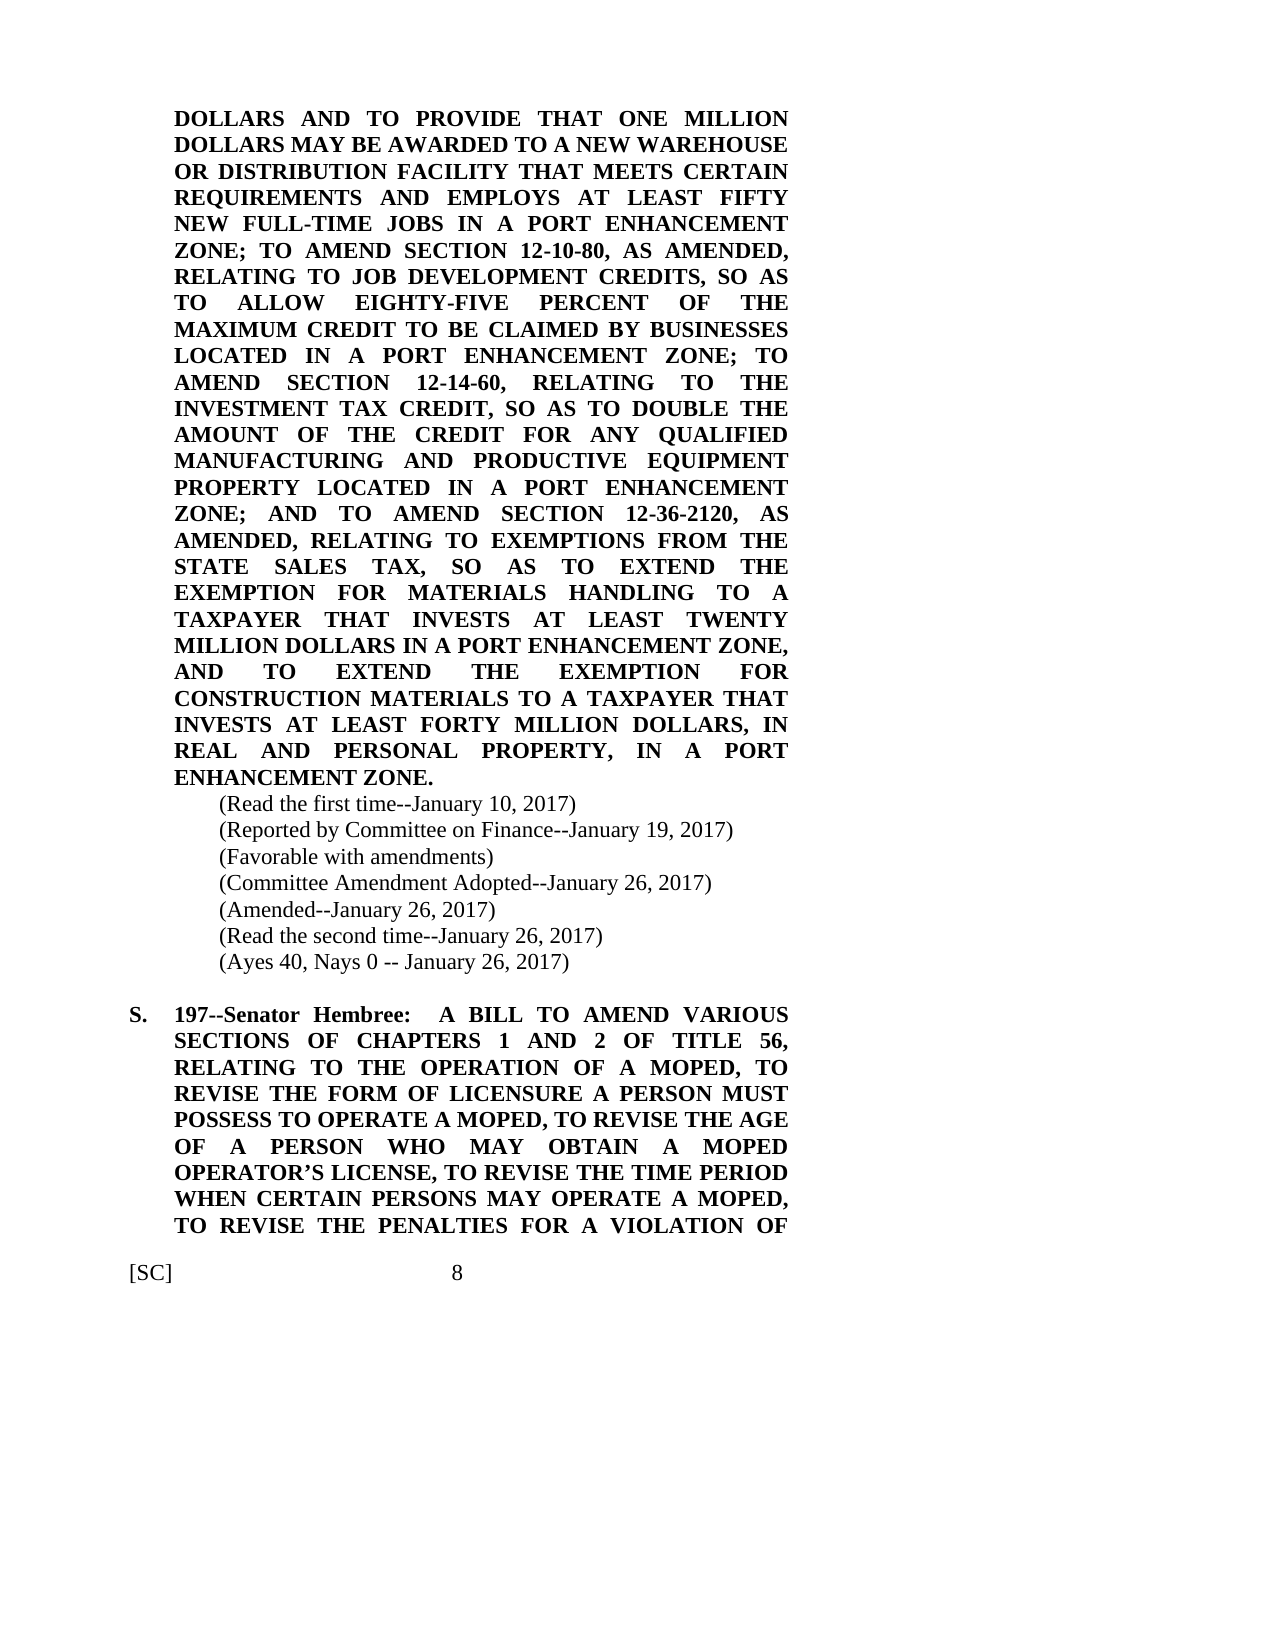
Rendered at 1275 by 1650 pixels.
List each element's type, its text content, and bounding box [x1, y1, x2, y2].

text (Ayes 40, Nays 0 -- January 26, 2017) [219, 948, 789, 975]
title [129, 1001, 789, 1238]
text (Read the second time--January 26, 2017) [219, 922, 789, 948]
text (Favorable with amendments) [219, 843, 789, 869]
text (Amended--January 26, 2017) [219, 896, 789, 922]
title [129, 105, 789, 790]
text (Committee Amendment Adopted--January 26, 2017) [219, 869, 789, 896]
text (Reported by Committee on Finance--January 19, 2017) [219, 817, 789, 843]
text (Read the first time--January 10, 2017) [219, 790, 789, 817]
